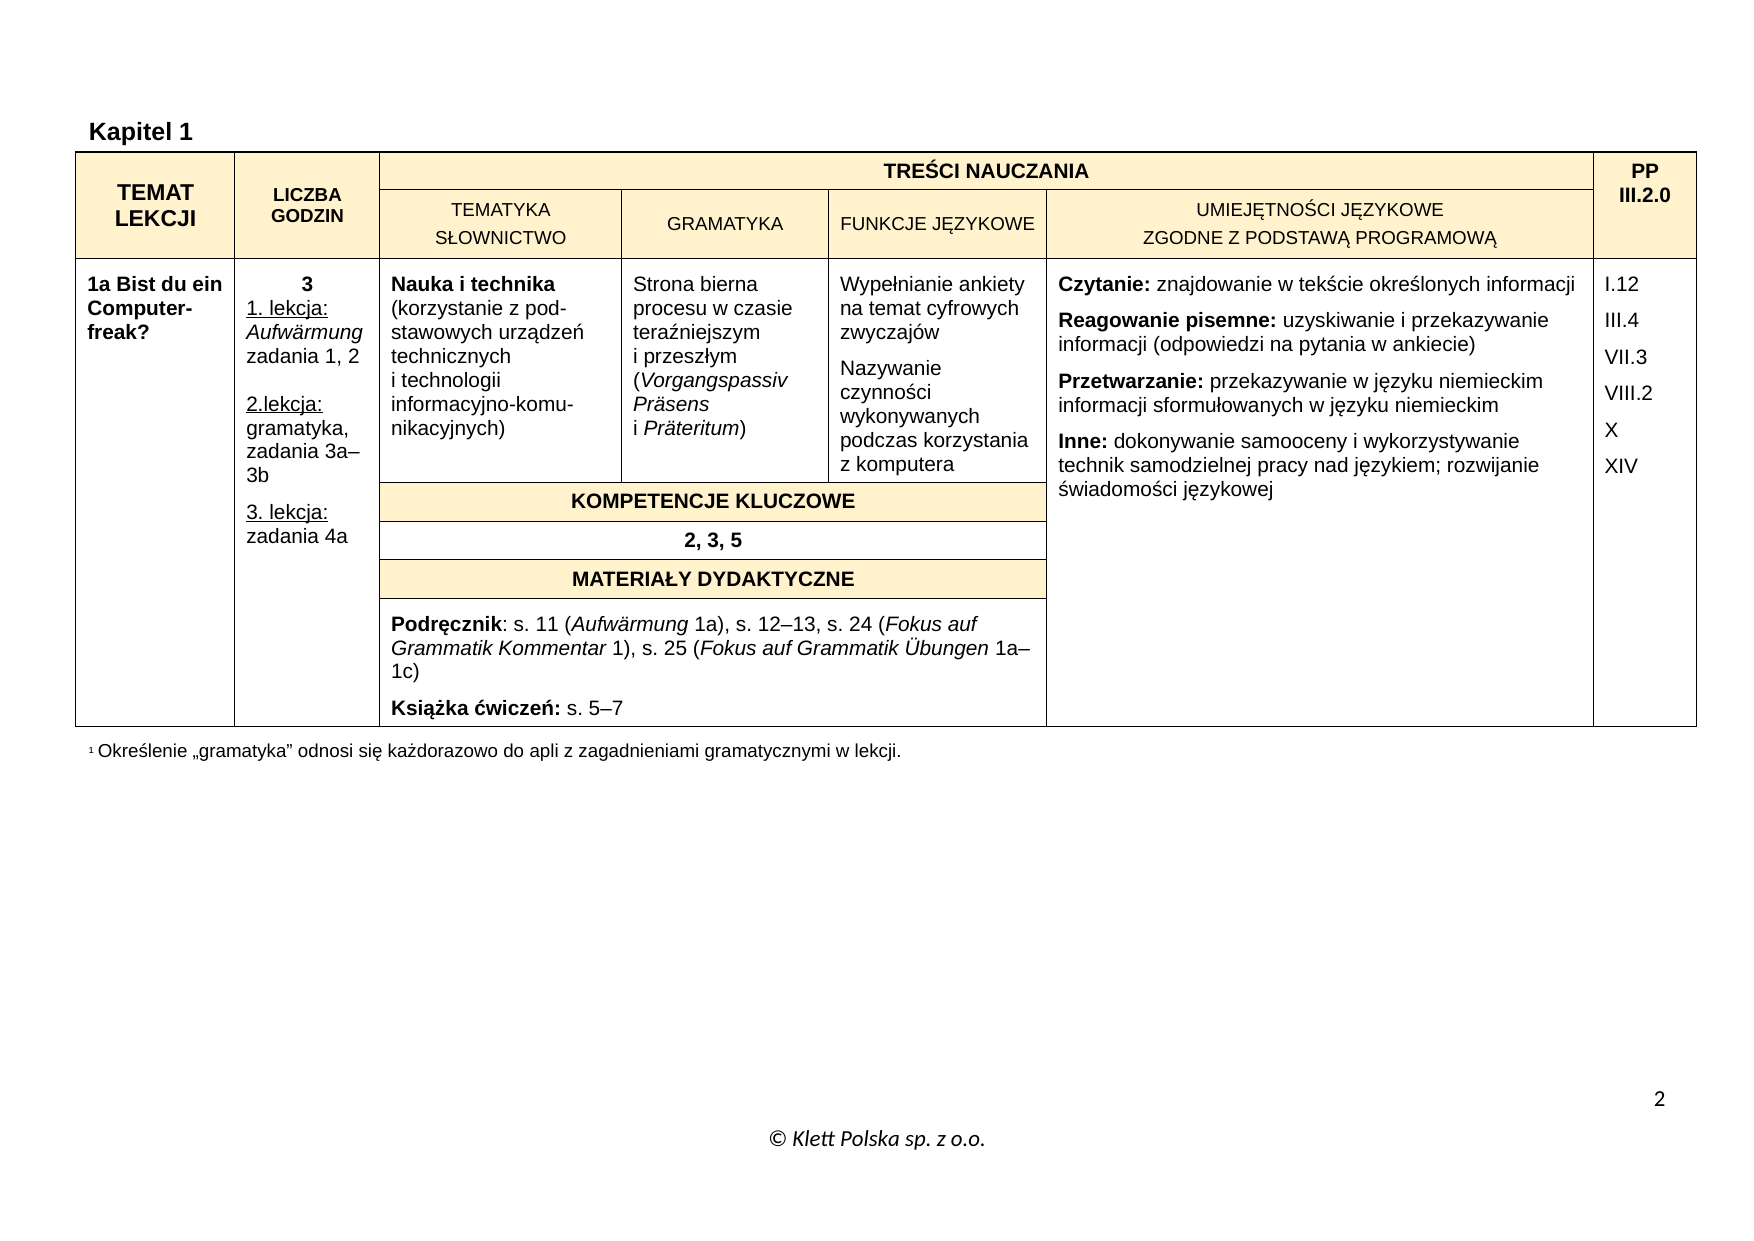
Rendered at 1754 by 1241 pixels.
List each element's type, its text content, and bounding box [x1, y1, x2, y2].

table_cell KOMPETENCJE KLUCZOWE [380, 483, 1046, 521]
text ¹ Określenie „gramatyka” odnosi się każdorazowo do apli z zagadnieniami gramatycznymi w lekcji. [89, 739, 1665, 761]
table_cell Podręcznik: s. 11 (Aufwärmung 1a), s. 12–13, s. 24 (Fokus auf Grammatik Kommentar 1), s. 25 (Fokus auf Grammatik Übungen 1a–1c) Książka ćwiczeń: s. 5–7 [380, 599, 1046, 726]
table_cell FUNKCJE JĘZYKOWE [829, 190, 1046, 258]
table_cell 1a Bist du ein Computer-freak? [76, 259, 234, 726]
table_cell TEMATYKA SŁOWNICTWO [380, 190, 621, 258]
table_header TREŚCI NAUCZANIA [380, 153, 1593, 189]
table_header LICZBA GODZIN [235, 153, 379, 258]
table_cell 2, 3, 5 [380, 522, 1046, 559]
table_cell I.12 III.4 VII.3 VIII.2 X XIV [1594, 259, 1696, 726]
table_cell Czytanie: znajdowanie w tekście określonych informacji Reagowanie pisemne: uzyskiwanie i przekazywanie informacji (odpowiedzi na pytania w ankiecie) Przetwarzanie: przekazywanie w języku niemieckim informacji sformułowanych w języku niemieckim Inne: dokonywanie samooceny i wykorzystywanie technik samodzielnej pracy nad językiem; rozwijanie świadomości językowej [1047, 259, 1593, 726]
table_cell GRAMATYKA [622, 190, 828, 258]
table_cell Strona bierna procesu w czasie teraźniejszym i przeszłym (Vorgangspassiv Präsens i Präteritum) [622, 259, 828, 482]
table_cell Nauka i technika (korzystanie z pod-stawowych urządzeń technicznych i technologii informacyjno-komu-nikacyjnych) [380, 259, 621, 482]
table_header PP III.2.0 [1594, 153, 1696, 258]
text Kapitel 1 [89, 116, 1665, 145]
table_cell MATERIAŁY DYDAKTYCZNE [380, 560, 1046, 598]
table_cell UMIEJĘTNOŚCI JĘZYKOWE ZGODNE Z PODSTAWĄ PROGRAMOWĄ [1047, 190, 1593, 258]
table_header TEMAT LEKCJI [76, 153, 234, 258]
table_cell Wypełnianie ankiety na temat cyfrowych zwyczajów Nazywanie czynności wykonywanych podczas korzystania z komputera [829, 259, 1046, 482]
table_cell 3 1. lekcja: Aufwärmung zadania 1, 2 2.lekcja: gramatyka, zadania 3a–3b 3. lekcja: zadania 4a [235, 259, 379, 726]
